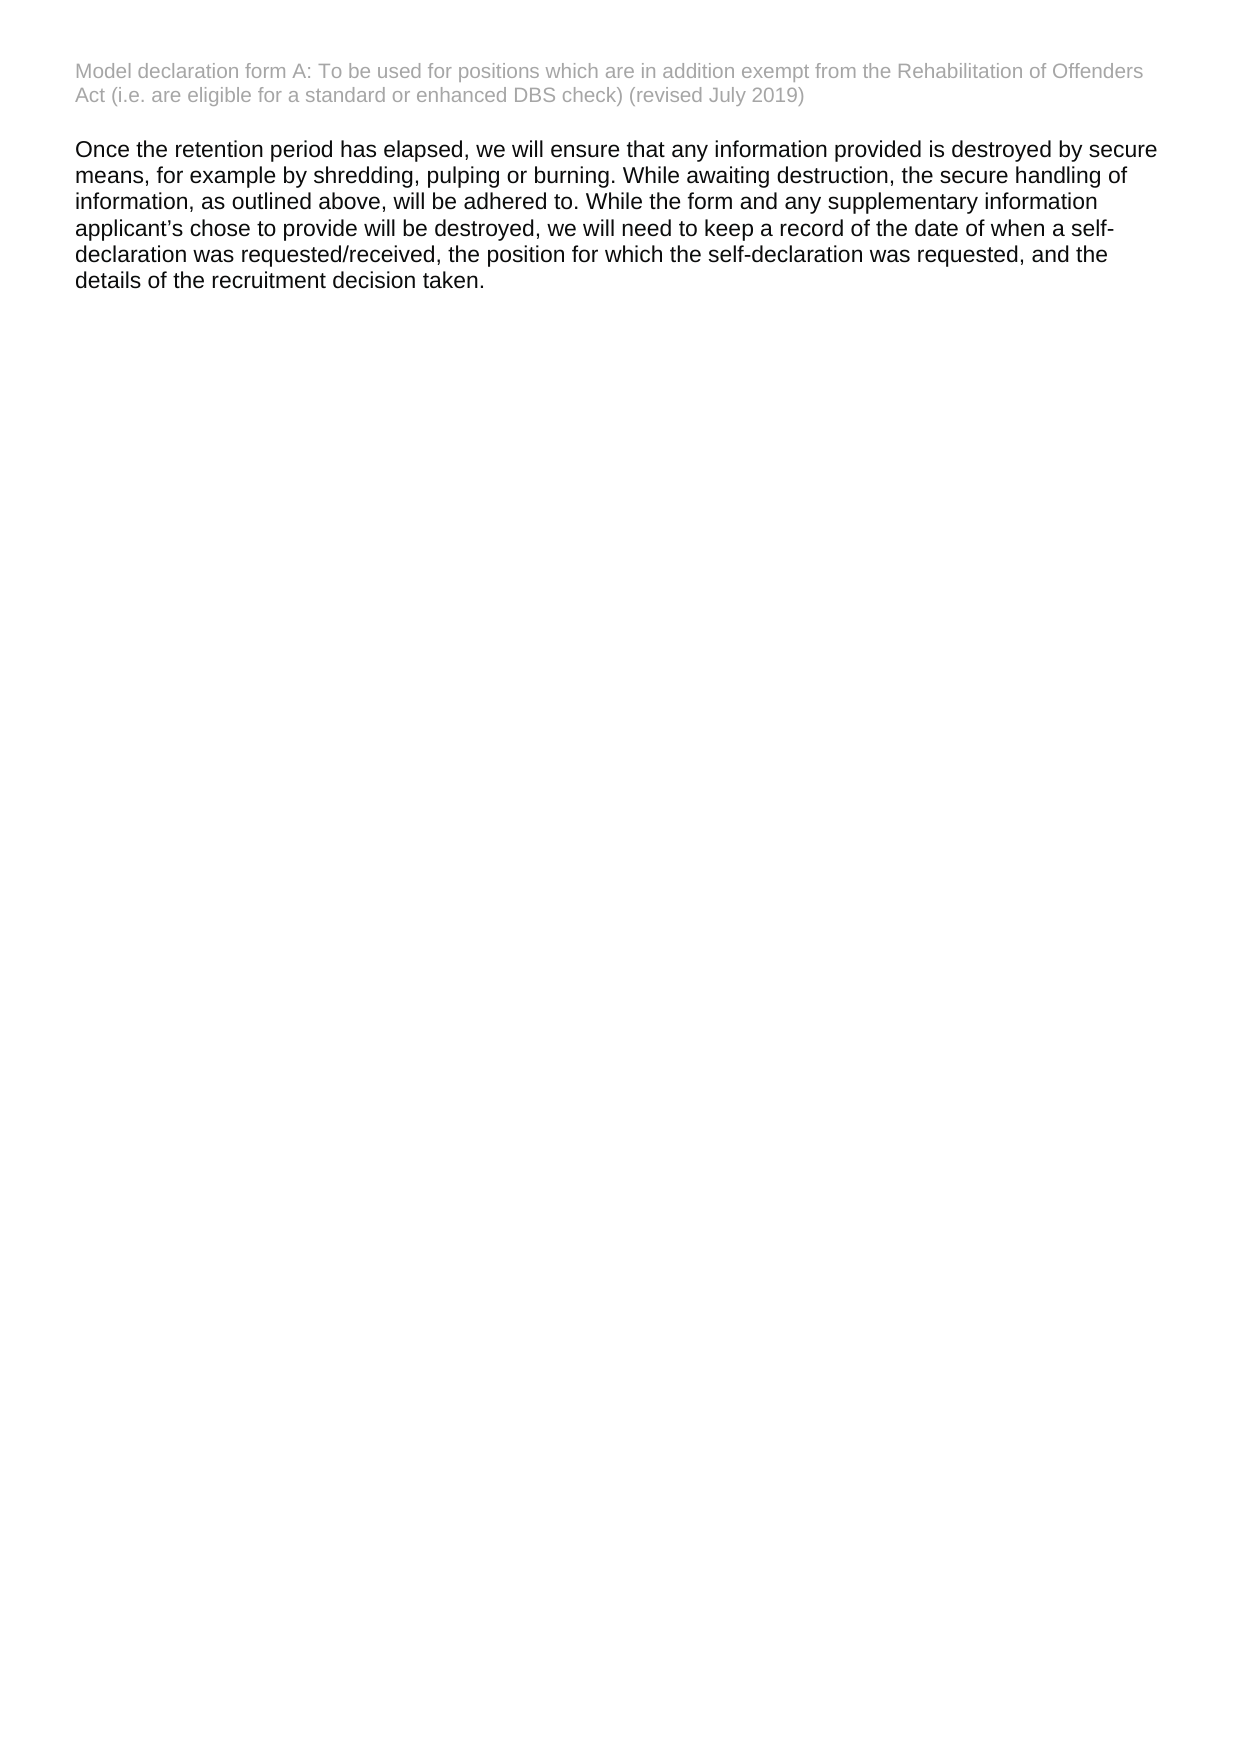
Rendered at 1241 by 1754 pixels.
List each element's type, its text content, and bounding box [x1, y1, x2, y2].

text Once the retention period has elapsed, we will ensure that any information provided is destroyed by secure means, for example by shredding, pulping or burning. While awaiting destruction, the secure handling of information, as outlined above, will be adhered to. While the form and any supplementary information applicant’s chose to provide will be destroyed, we will need to keep a record of the date of when a self-declaration was requested/received, the position for which the self-declaration was requested, and the details of the recruitment decision taken. [75, 136, 1165, 294]
